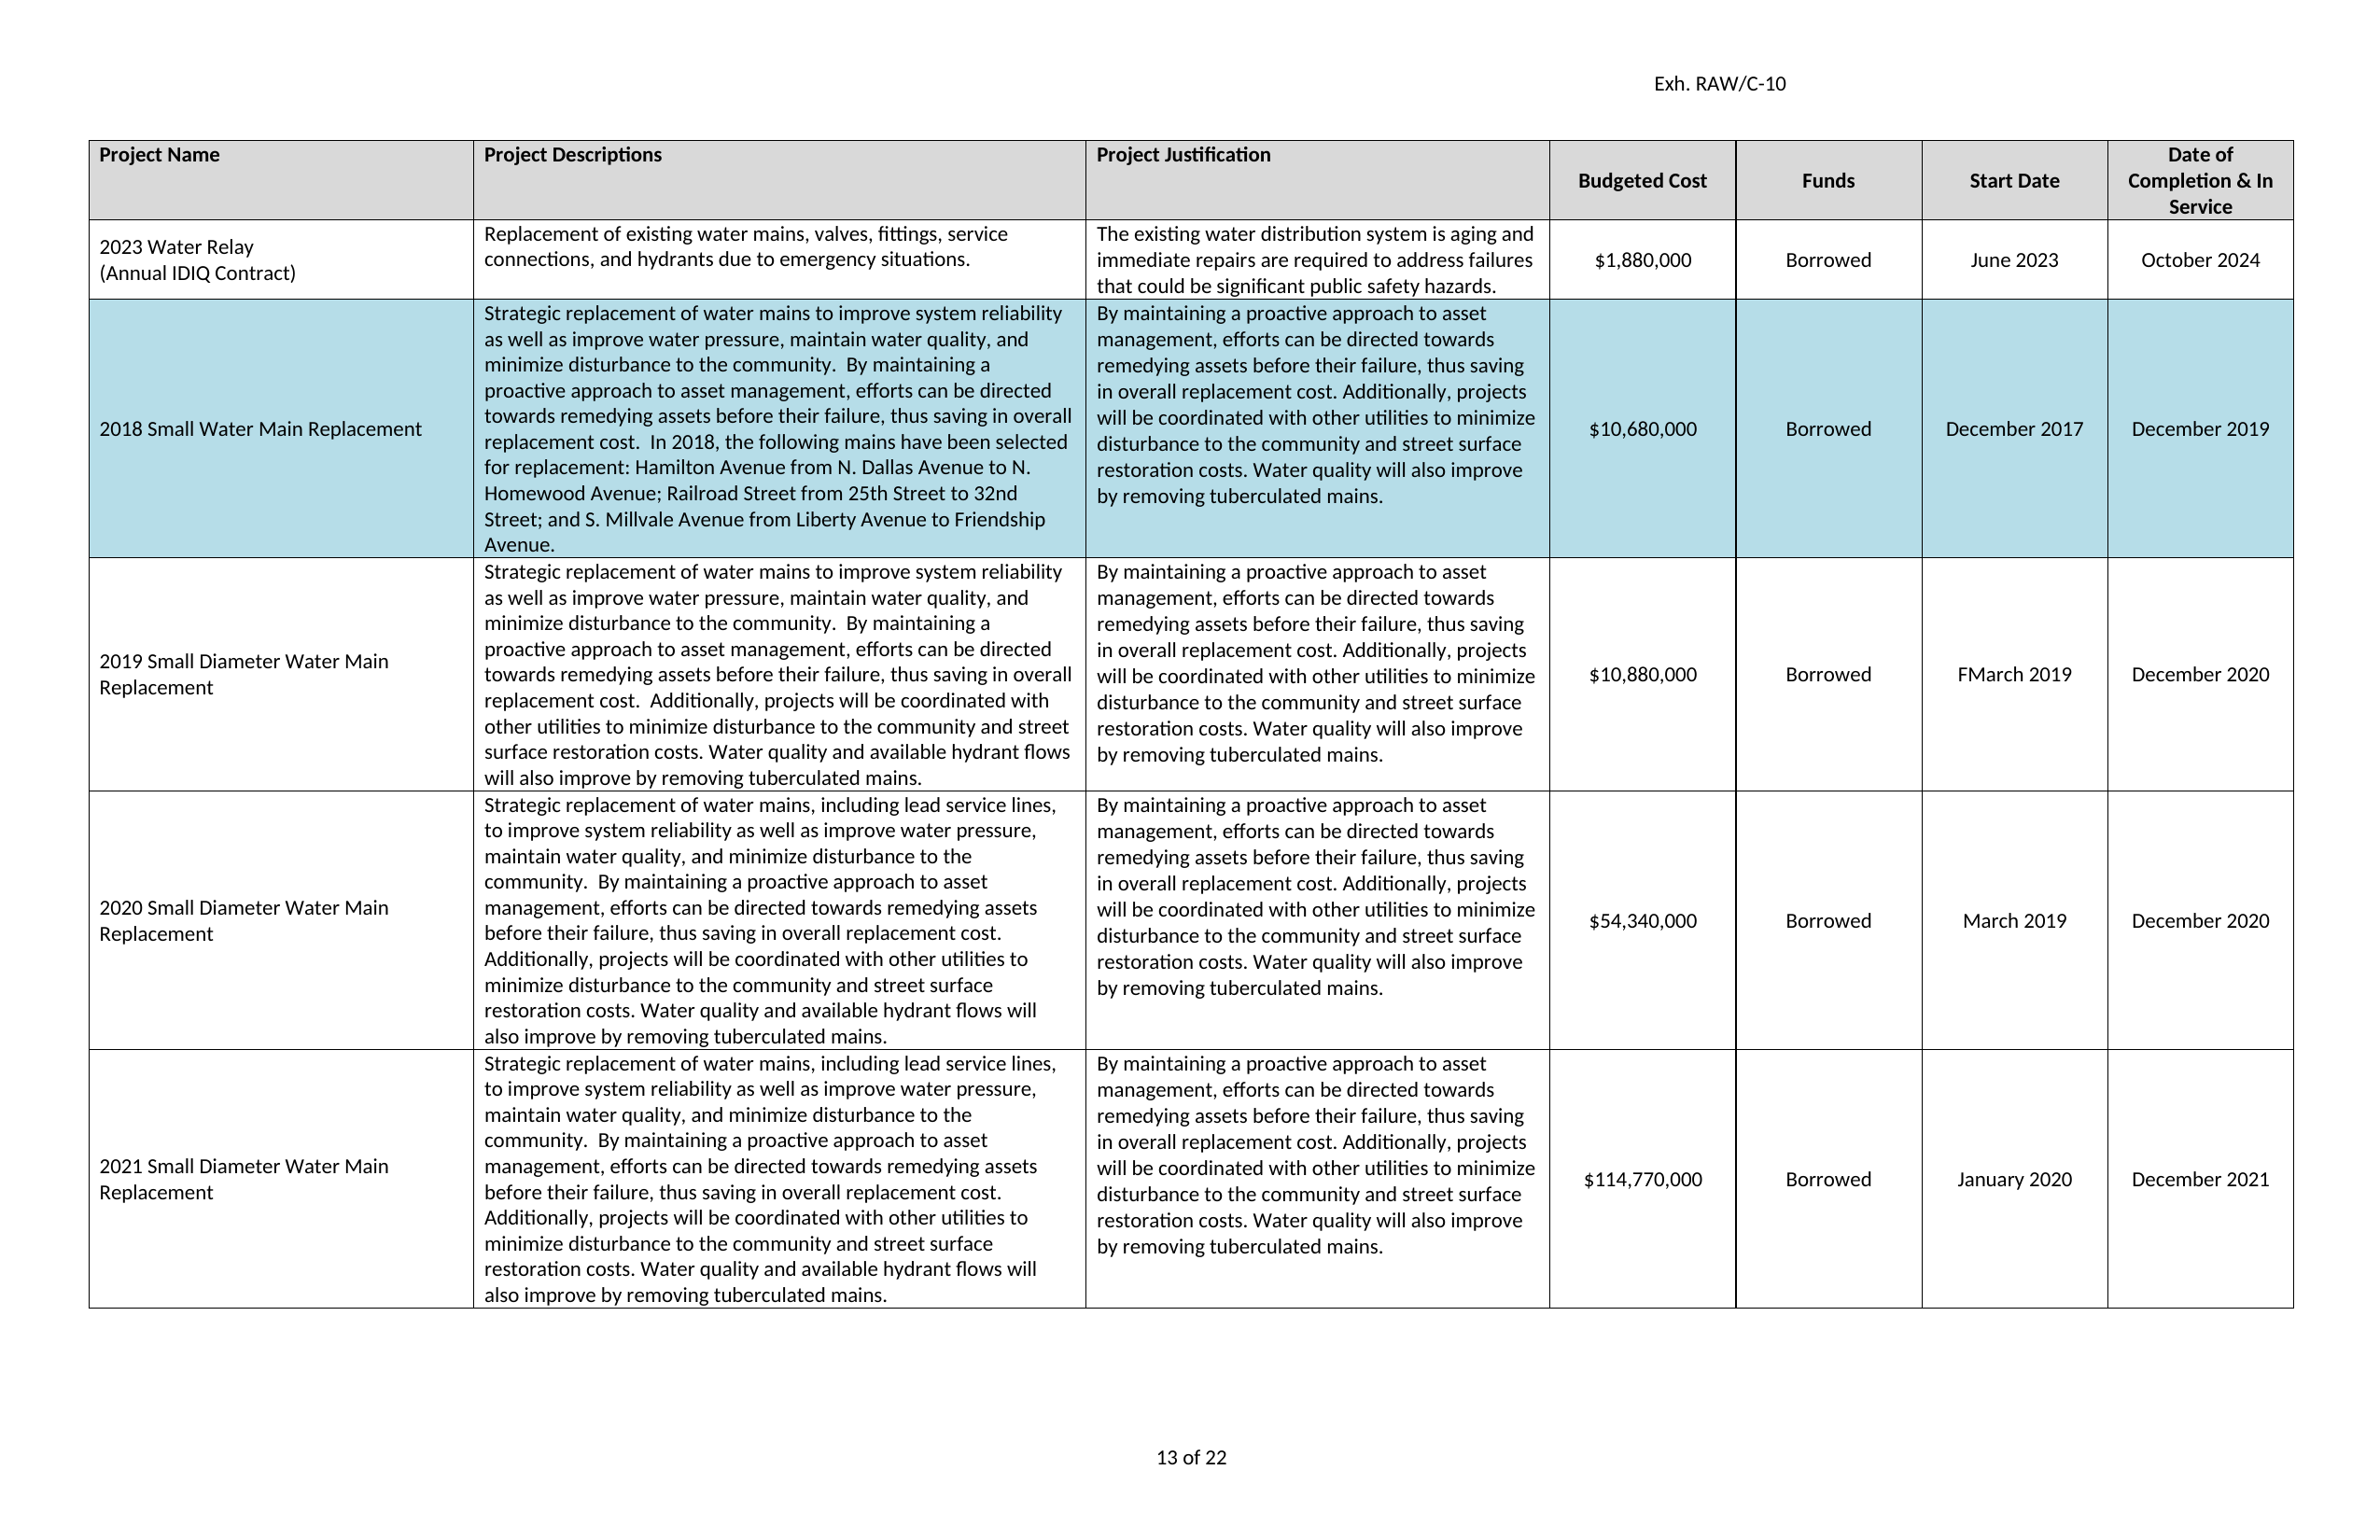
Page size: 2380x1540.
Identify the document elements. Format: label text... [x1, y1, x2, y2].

table_cell Borrowed [1737, 300, 1922, 557]
table_cell December 2020 [2108, 791, 2293, 1049]
table_cell December 2017 [1923, 300, 2107, 557]
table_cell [1086, 220, 1549, 299]
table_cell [1086, 1050, 1549, 1308]
table_cell Borrowed [1737, 558, 1922, 791]
table_cell 2021 Small Diameter Water Main Replacement [90, 1050, 473, 1308]
table_cell Strategic replacement of water mains to improve system reliability as well as improve water pressure, maintain water quality, and minimize disturbance to the community. By maintaining a proactive approach to asset management, efforts can be directed towards remedying assets before their failure, thus saving in overall replacement cost. Additionally, projects will be coordinated with other utilities to minimize disturbance to the community and street surface restoration costs. Water quality and available hydrant flows will also improve by removing tuberculated mains. [474, 558, 1085, 791]
table_cell 2018 Small Water Main Replacement [90, 300, 473, 557]
table_cell March 2019 [1923, 791, 2107, 1049]
table_header Budgeted Cost [1550, 141, 1735, 219]
table_header Project Descriptions [474, 141, 1085, 219]
table_cell December 2019 [2108, 300, 2293, 557]
table_cell December 2021 [2108, 1050, 2293, 1308]
table_cell $10,880,000 [1550, 558, 1735, 791]
table_cell 2020 Small Diameter Water Main Replacement [90, 791, 473, 1049]
table_cell June 2023 [1923, 220, 2107, 299]
table_header Date of Completion & In Service [2108, 141, 2293, 219]
table_cell $1,880,000 [1550, 220, 1735, 299]
table_cell 2023 Water Relay (Annual IDIQ Contract) [90, 220, 473, 299]
table_cell Strategic replacement of water mains to improve system reliability as well as improve water pressure, maintain water quality, and minimize disturbance to the community. By maintaining a proactive approach to asset management, efforts can be directed towards remedying assets before their failure, thus saving in overall replacement cost. In 2018, the following mains have been selected for replacement: Hamilton Avenue from N. Dallas Avenue to N. Homewood Avenue; Railroad Street from 25th Street to 32nd Street; and S. Millvale Avenue from Liberty Avenue to Friendship Avenue. [474, 300, 1085, 557]
table_cell October 2024 [2108, 220, 2293, 299]
table_header Project Name [90, 141, 473, 219]
table_cell Borrowed [1737, 220, 1922, 299]
table_cell $10,680,000 [1550, 300, 1735, 557]
table_cell $114,770,000 [1550, 1050, 1735, 1308]
table_cell December 2020 [2108, 558, 2293, 791]
table_header Funds [1737, 141, 1922, 219]
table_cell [474, 220, 1085, 299]
table_cell $54,340,000 [1550, 791, 1735, 1049]
table_cell Borrowed [1737, 1050, 1922, 1308]
table_cell FMarch 2019 [1923, 558, 2107, 791]
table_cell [474, 1050, 1085, 1308]
table_header Start Date [1923, 141, 2107, 219]
table_header Project Justification [1086, 141, 1549, 219]
table_cell January 2020 [1923, 1050, 2107, 1308]
table_cell Borrowed [1737, 791, 1922, 1049]
table_cell 2019 Small Diameter Water Main Replacement [90, 558, 473, 791]
